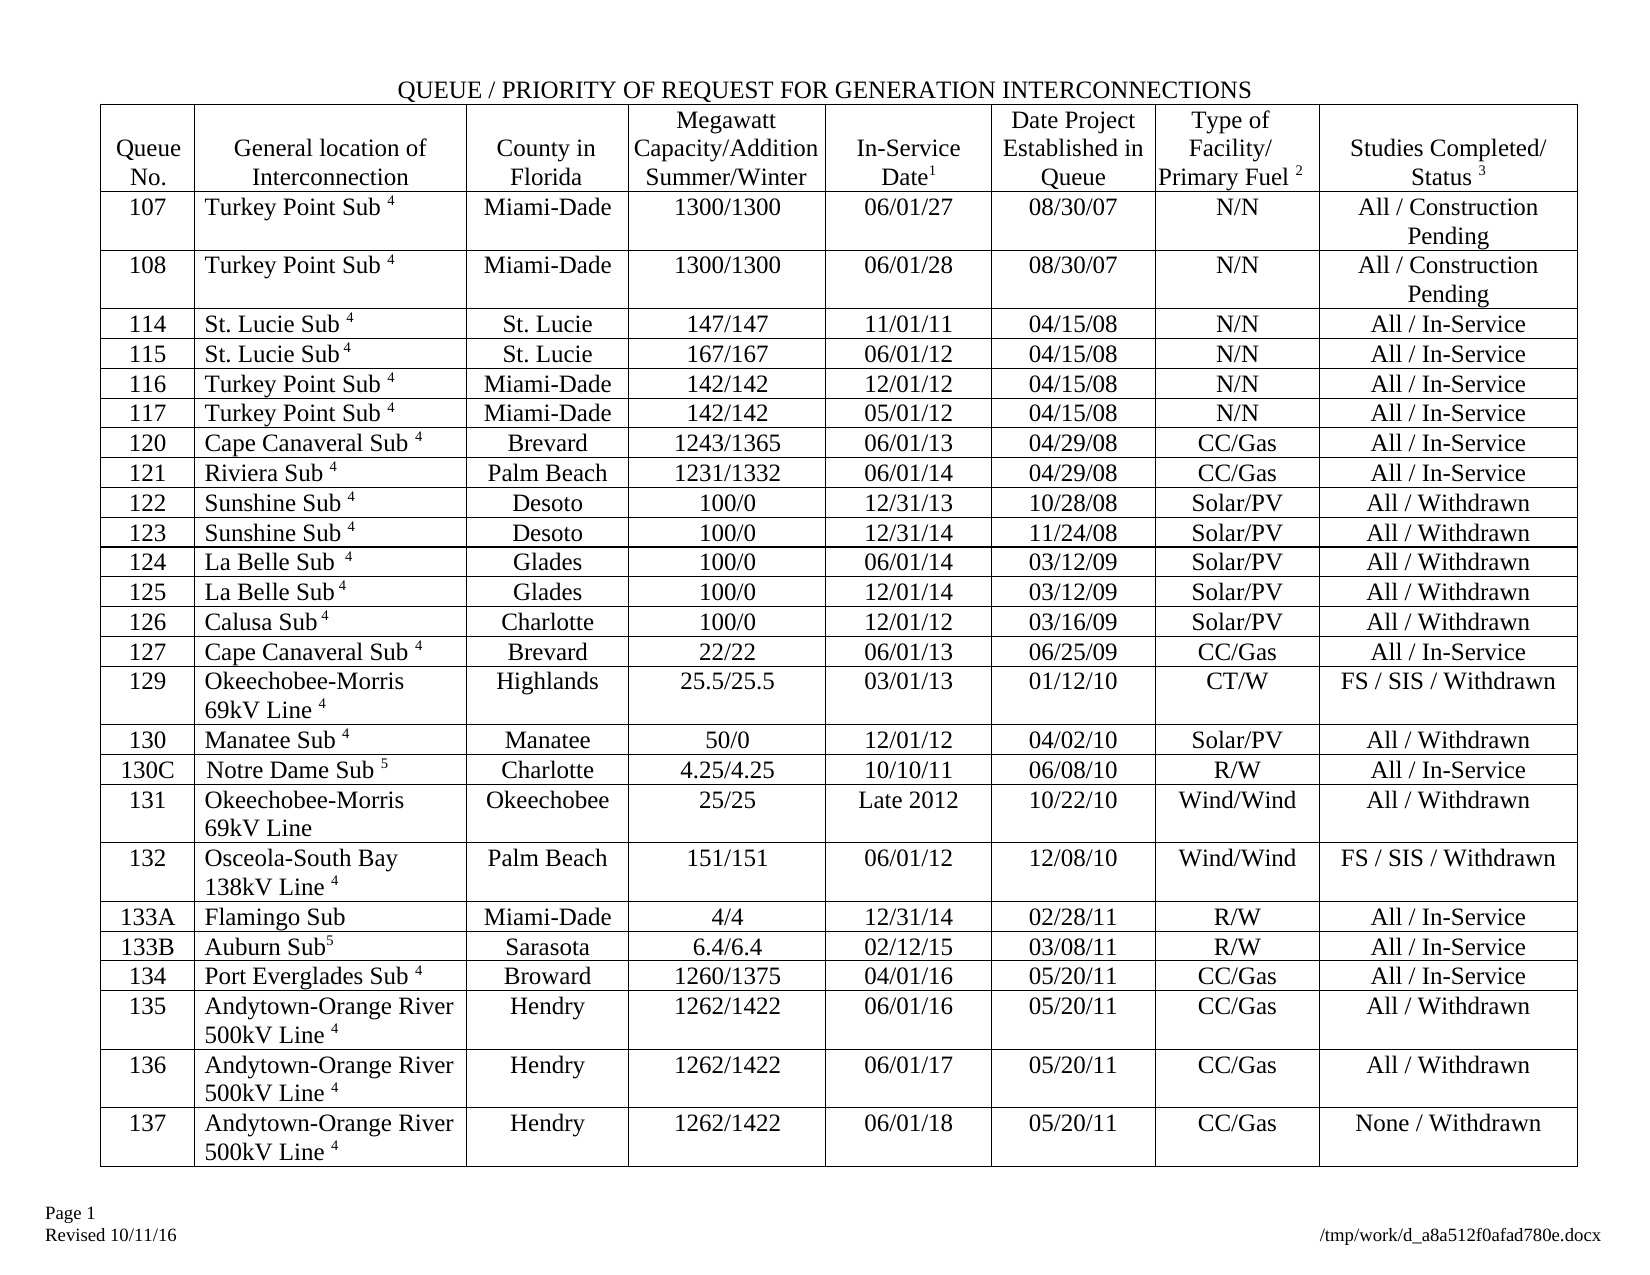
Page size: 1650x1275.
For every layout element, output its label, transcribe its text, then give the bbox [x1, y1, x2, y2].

table_cell All / In-Service [1320, 932, 1577, 960]
table_cell All / Withdrawn [1320, 725, 1577, 754]
table_cell 1231/1332 [629, 458, 825, 487]
table_cell 04/15/08 [992, 309, 1155, 338]
table_cell FS / SIS / Withdrawn [1320, 667, 1577, 724]
table_cell 133B [101, 932, 194, 960]
table_cell 01/12/10 [992, 667, 1155, 724]
table_cell 06/01/13 [826, 637, 991, 666]
table_cell 100/0 [629, 548, 825, 576]
table_cell 03/08/11 [992, 932, 1155, 960]
table_cell 1300/1300 [629, 251, 825, 308]
table_cell 107 [101, 192, 194, 249]
table_cell 05/20/11 [992, 1050, 1155, 1107]
table_cell 03/12/09 [992, 548, 1155, 576]
table_cell 06/01/16 [826, 991, 991, 1049]
table_cell 100/0 [629, 488, 825, 517]
table_cell Turkey Point Sub 4 [195, 369, 466, 397]
table_cell CC/Gas [1156, 1050, 1319, 1107]
table_cell 04/15/08 [992, 339, 1155, 368]
table_cell Turkey Point Sub 4 [195, 251, 466, 308]
table_cell 115 [101, 339, 194, 368]
table_cell 12/31/14 [826, 902, 991, 931]
table_cell Okeechobee [467, 785, 628, 842]
table_cell 120 [101, 428, 194, 457]
table_cell Lucie Sub 4 [195, 309, 466, 338]
table_cell 22/22 [629, 637, 825, 666]
table_cell Solar/PV [1156, 577, 1319, 606]
table_cell Okeechobee-Morris 69kV Line 4 [195, 667, 466, 724]
table_cell St. Lucie [467, 339, 628, 368]
table_cell Turkey Point Sub 4 [195, 399, 466, 427]
table_cell R/W [1156, 932, 1319, 960]
table_cell CC/Gas [1156, 961, 1319, 990]
table_cell Notre Dame Sub 5 [195, 755, 466, 784]
table_cell All / In-Service [1320, 369, 1577, 397]
table_cell 02/12/15 [826, 932, 991, 960]
table_cell 06/01/12 [826, 843, 991, 901]
table_cell 122 [101, 488, 194, 517]
table_cell 04/01/16 [826, 961, 991, 990]
table_cell CC/Gas [1156, 1108, 1319, 1166]
table_cell 100/0 [629, 518, 825, 546]
table_cell 126 [101, 607, 194, 636]
table_cell 03/16/09 [992, 607, 1155, 636]
table_cell Miami-Dade [467, 399, 628, 427]
table_cell Andytown-Orange River 500kV Line 4 [195, 1108, 466, 1166]
table_cell All / In-Service [1320, 339, 1577, 368]
table_cell [992, 192, 1155, 249]
table_cell Auburn Sub5 [195, 932, 466, 960]
table_cell N/N [1156, 399, 1319, 427]
table_cell 116 [101, 369, 194, 397]
table_cell 4.25/4.25 [629, 755, 825, 784]
table_cell Desoto [467, 488, 628, 517]
table_cell Brevard [467, 428, 628, 457]
table_header Studies Completed/ Status [1320, 105, 1577, 191]
table_cell 129 [101, 667, 194, 724]
table_cell 03/01/13 [826, 667, 991, 724]
table_cell Cape Canaveral Sub 4 [195, 428, 466, 457]
table_cell All / Construction Pending [1320, 251, 1577, 308]
table_header Queue No. [101, 105, 194, 191]
table_cell Miami-Dade [467, 902, 628, 931]
table_cell 1243/1365 [629, 428, 825, 457]
table_cell Flamingo Sub [195, 902, 466, 931]
table_cell All / In-Service [1320, 428, 1577, 457]
table_cell 06/25/09 [992, 637, 1155, 666]
table_cell All / In-Service [1320, 399, 1577, 427]
table_cell 05/20/11 [992, 991, 1155, 1049]
table_cell 108 [101, 251, 194, 308]
table_cell Osceola-South Bay 138kV Line 4 [195, 843, 466, 901]
table_cell 1262/1422 [629, 991, 825, 1049]
table_cell All / Withdrawn [1320, 518, 1577, 546]
table_cell 125 [101, 577, 194, 606]
table_cell Desoto [467, 518, 628, 546]
table_cell 167/167 [629, 339, 825, 368]
table_cell 11/24/08 [992, 518, 1155, 546]
table_cell 06/01/27 [826, 192, 991, 249]
table_cell Manatee [467, 725, 628, 754]
table_cell N/N [1156, 192, 1319, 249]
table_cell Brevard [467, 637, 628, 666]
table_cell None / Withdrawn [1320, 1108, 1577, 1166]
table_cell 100/0 [629, 577, 825, 606]
table_cell All / In-Service [1320, 458, 1577, 487]
table_cell 1260/1375 [629, 961, 825, 990]
table_cell 04/15/08 [992, 399, 1155, 427]
table_cell 135 [101, 991, 194, 1049]
table_cell All / In-Service [1320, 961, 1577, 990]
table_cell 25.5/25.5 [629, 667, 825, 724]
table_cell 05/01/12 [826, 399, 991, 427]
table_header In-Service Date [826, 105, 991, 191]
table_cell Andytown-Orange River 500kV Line 4 [195, 991, 466, 1049]
table_cell CC/Gas [1156, 458, 1319, 487]
table_cell N/N [1156, 309, 1319, 338]
table_cell 123 [101, 518, 194, 546]
table_cell Charlotte [467, 755, 628, 784]
table_cell 142/142 [629, 399, 825, 427]
table_cell Riviera Sub 4 [195, 458, 466, 487]
table_cell 1300/1300 [629, 192, 825, 249]
table_cell 1262/1422 [629, 1050, 825, 1107]
table_cell All / In-Service [1320, 309, 1577, 338]
table_cell All / Withdrawn [1320, 785, 1577, 842]
table_cell Wind/Wind [1156, 785, 1319, 842]
table_cell 25/25 [629, 785, 825, 842]
table_cell All / Withdrawn [1320, 488, 1577, 517]
table_cell 121 [101, 458, 194, 487]
table_cell 134 [101, 961, 194, 990]
table_cell 10/28/08 [992, 488, 1155, 517]
table_cell R/W [1156, 755, 1319, 784]
table_cell 131 [101, 785, 194, 842]
table_cell 05/20/11 [992, 961, 1155, 990]
table_cell Miami-Dade [467, 251, 628, 308]
table_cell La Belle Sub 4 [195, 548, 466, 576]
table_cell 04/29/08 [992, 428, 1155, 457]
table_cell 10/22/10 [992, 785, 1155, 842]
table_cell 06/01/28 [826, 251, 991, 308]
table_cell [992, 251, 1155, 308]
table_cell All / Withdrawn [1320, 607, 1577, 636]
table_cell 130 [101, 725, 194, 754]
table_header Megawatt Capacity/Addition Summer/Winter [629, 105, 825, 191]
table_cell 06/01/13 [826, 428, 991, 457]
table_cell 02/28/11 [992, 902, 1155, 931]
table_header County in Florida [467, 105, 628, 191]
table_cell Calusa Sub 4 [195, 607, 466, 636]
table_cell All / Withdrawn [1320, 548, 1577, 576]
table_cell CC/Gas [1156, 428, 1319, 457]
table_cell 12/31/13 [826, 488, 991, 517]
table_cell Sarasota [467, 932, 628, 960]
table_cell Miami-Dade [467, 369, 628, 397]
table_cell All / Construction Pending [1320, 192, 1577, 249]
table_cell 136 [101, 1050, 194, 1107]
table_cell Solar/PV [1156, 488, 1319, 517]
table_cell Broward [467, 961, 628, 990]
table_cell Solar/PV [1156, 518, 1319, 546]
table_cell 114 [101, 309, 194, 338]
table_cell 06/08/10 [992, 755, 1155, 784]
table_cell Okeechobee-Morris 69kV Line [195, 785, 466, 842]
table_cell Sunshine Sub 4 [195, 518, 466, 546]
table_cell All / In-Service [1320, 902, 1577, 931]
table_cell Highlands [467, 667, 628, 724]
text QUEUE / PRIORITY OF REQUEST FOR GENERATION INTERCONNECTIONS [45, 75, 1605, 104]
table_cell 12/31/14 [826, 518, 991, 546]
table_cell All / Withdrawn [1320, 1050, 1577, 1107]
table_header General location of Interconnection [195, 105, 466, 191]
table_cell 04/29/08 [992, 458, 1155, 487]
table_cell N/N [1156, 339, 1319, 368]
table_cell 50/0 [629, 725, 825, 754]
table_cell Solar/PV [1156, 725, 1319, 754]
table_cell CT/W [1156, 667, 1319, 724]
table_cell 133A [101, 902, 194, 931]
table_cell 4/4 [629, 902, 825, 931]
table_cell Hendry [467, 991, 628, 1049]
table_cell Andytown-Orange River 500kV Line 4 [195, 1050, 466, 1107]
table_cell Wind/Wind [1156, 843, 1319, 901]
table_cell 06/01/14 [826, 548, 991, 576]
table_cell 10/10/11 [826, 755, 991, 784]
table_cell 127 [101, 637, 194, 666]
table_cell Miami-Dade [467, 192, 628, 249]
table_cell 12/01/12 [826, 369, 991, 397]
table_cell Solar/PV [1156, 607, 1319, 636]
table_cell 06/01/14 [826, 458, 991, 487]
table_cell 11/01/11 [826, 309, 991, 338]
table_cell 137 [101, 1108, 194, 1166]
table_cell Turkey Point Sub 4 [195, 192, 466, 249]
table_cell Hendry [467, 1108, 628, 1166]
table_cell Manatee Sub 4 [195, 725, 466, 754]
table_cell All / Withdrawn [1320, 577, 1577, 606]
table_cell Lucie Sub 4 [195, 339, 466, 368]
table_cell 1262/1422 [629, 1108, 825, 1166]
table_cell 6.4/6.4 [629, 932, 825, 960]
table_cell N/N [1156, 251, 1319, 308]
table_cell CC/Gas [1156, 637, 1319, 666]
table_cell 06/01/17 [826, 1050, 991, 1107]
table_cell 06/01/18 [826, 1108, 991, 1166]
table_cell FS / SIS / Withdrawn [1320, 843, 1577, 901]
table_cell 12/01/12 [826, 607, 991, 636]
table_cell All / In-Service [1320, 637, 1577, 666]
table_cell 132 [101, 843, 194, 901]
table_cell R/W [1156, 902, 1319, 931]
table_cell 124 [101, 548, 194, 576]
table_cell All / Withdrawn [1320, 991, 1577, 1049]
table_cell CC/Gas [1156, 991, 1319, 1049]
table_cell 05/20/11 [992, 1108, 1155, 1166]
table_cell All / In-Service [1320, 755, 1577, 784]
table_cell St. Lucie [467, 309, 628, 338]
table_cell Palm Beach [467, 843, 628, 901]
table_cell Glades [467, 548, 628, 576]
table_cell 12/01/12 [826, 725, 991, 754]
table_cell Port Everglades Sub 4 [195, 961, 466, 990]
table_cell Palm Beach [467, 458, 628, 487]
table_header Type of Facility/ Primary Fuel [1156, 105, 1319, 191]
table_cell 04/15/08 [992, 369, 1155, 397]
table_cell Cape Canaveral Sub 4 [195, 637, 466, 666]
table_cell 04/02/10 [992, 725, 1155, 754]
table_cell Sunshine Sub 4 [195, 488, 466, 517]
table_cell 06/01/12 [826, 339, 991, 368]
table_cell Solar/PV [1156, 548, 1319, 576]
table_cell N/N [1156, 369, 1319, 397]
table_cell 12/01/14 [826, 577, 991, 606]
table_cell 142/142 [629, 369, 825, 397]
table_cell La Belle Sub 4 [195, 577, 466, 606]
table_cell Late 2012 [826, 785, 991, 842]
table_cell Charlotte [467, 607, 628, 636]
table_cell 151/151 [629, 843, 825, 901]
table_cell 130C [101, 755, 194, 784]
table_cell 100/0 [629, 607, 825, 636]
table_cell 147/147 [629, 309, 825, 338]
table_header Date Project Established in Queue [992, 105, 1155, 191]
table_cell Hendry [467, 1050, 628, 1107]
table_cell 03/12/09 [992, 577, 1155, 606]
table_cell Glades [467, 577, 628, 606]
table_cell 117 [101, 399, 194, 427]
table_cell 12/08/10 [992, 843, 1155, 901]
